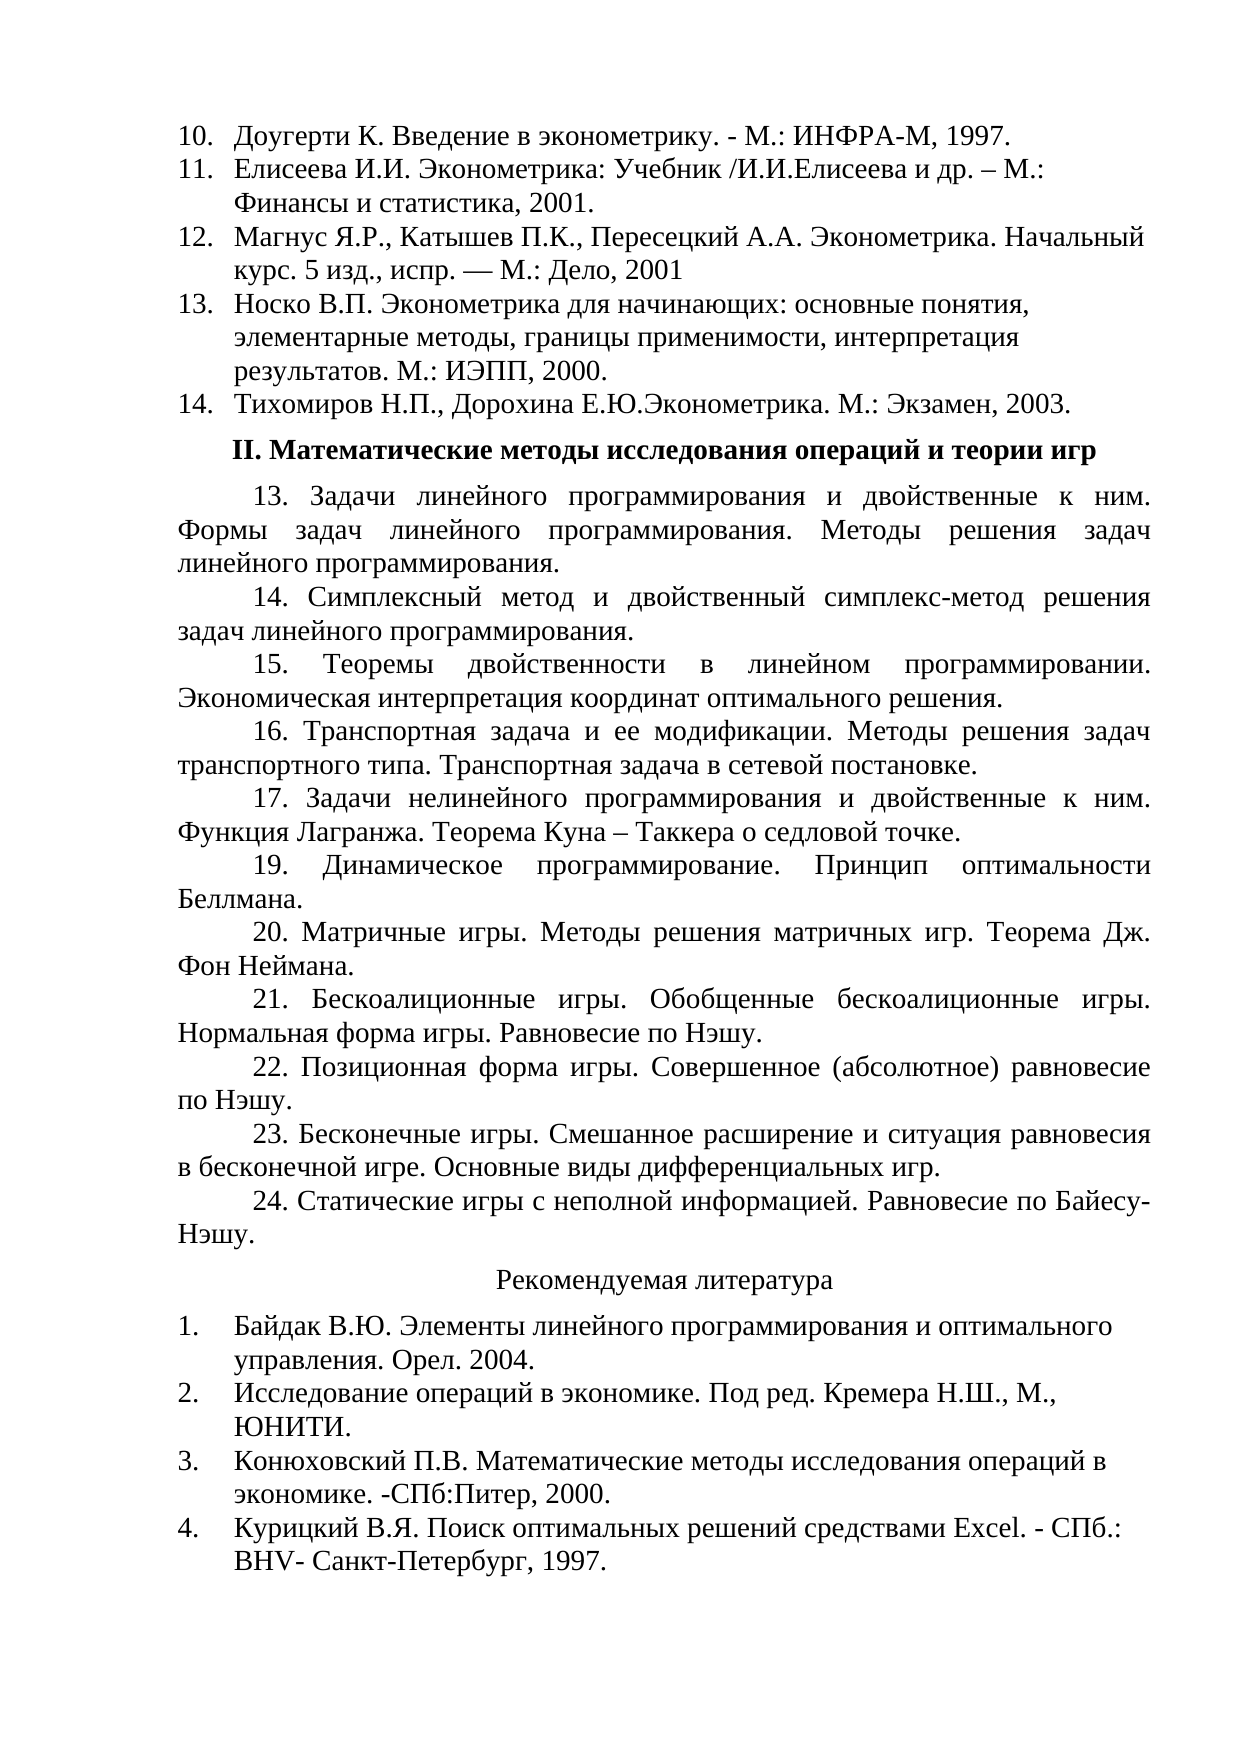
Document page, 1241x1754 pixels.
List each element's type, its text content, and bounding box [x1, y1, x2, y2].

list Носко В.П. Эконометрика для начинающих: основные понятия, элементарные методы, границы применимости, интерпретация результатов. М.: ИЭПП, 2000. [177, 286, 1152, 386]
text 14. Симплексный метод и двойственный симплекс-метод решения задач линейного программирования. [177, 579, 1152, 646]
text 17. Задачи нелинейного программирования и двойственные к ним. Функция Лагранжа. Теорема Куна – Таккера о седловой точке. [177, 780, 1152, 847]
text II. Математические методы исследования операций и теории игр [177, 432, 1152, 466]
text 21. Бескоалиционные игры. Обобщенные бескоалиционные игры. Нормальная форма игры. Равновесие по Нэшу. [177, 982, 1152, 1049]
text 23. Бесконечные игры. Смешанное расширение и ситуация равновесия в бесконечной игре. Основные виды дифференциальных игр. [177, 1116, 1152, 1183]
list Курицкий В.Я. Поиск оптимальных решений средствами Excel. - СПб.: BHV- Санкт-Петербург, 1997. [177, 1510, 1152, 1577]
text Рекомендуемая литература [177, 1262, 1152, 1296]
list Исследование операций в экономике. Под ред. Кремера Н.Ш., М., ЮНИТИ. [177, 1376, 1152, 1443]
list Конюховский П.В. Математические методы исследования операций в экономике. -СПб:Питер, 2000. [177, 1443, 1152, 1510]
text 13. Задачи линейного программирования и двойственные к ним. Формы задач линейного программирования. Методы решения задач линейного программирования. [177, 478, 1152, 579]
text 19. Динамическое программирование. Принцип оптимальности Беллмана. [177, 847, 1152, 914]
list Байдак В.Ю. Элементы линейного программирования и оптимального управления. Орел. 2004. [177, 1308, 1152, 1376]
list Тихомиров Н.П., Дорохина Е.Ю.Эконометрика. М.: Экзамен, 2003. [177, 386, 1152, 420]
list Елисеева И.И. Эконометрика: Учебник /И.И.Елисеева и др. – М.: Финансы и статистика, 2001. [177, 152, 1152, 219]
text 22. Позиционная форма игры. Совершенное (абсолютное) равновесие по Нэшу. [177, 1049, 1152, 1116]
text 20. Матричные игры. Методы решения матричных игр. Теорема Дж. Фон Неймана. [177, 914, 1152, 982]
list Доугерти К. Введение в эконометрику. - М.: ИНФРА-М, 1997. [177, 118, 1152, 152]
text 16. Транспортная задача и ее модификации. Методы решения задач транспортного типа. Транспортная задача в сетевой постановке. [177, 713, 1152, 780]
list Магнус Я.Р., Катышев П.К., Пересецкий А.А. Эконометрика. Начальный курс. 5 изд., испр. — М.: Дело, 2001 [177, 219, 1152, 286]
text 15. Теоремы двойственности в линейном программировании. Экономическая интерпретация координат оптимального решения. [177, 646, 1152, 713]
text 24. Статические игры с неполной информацией. Равновесие по Байесу-Нэшу. [177, 1183, 1152, 1250]
